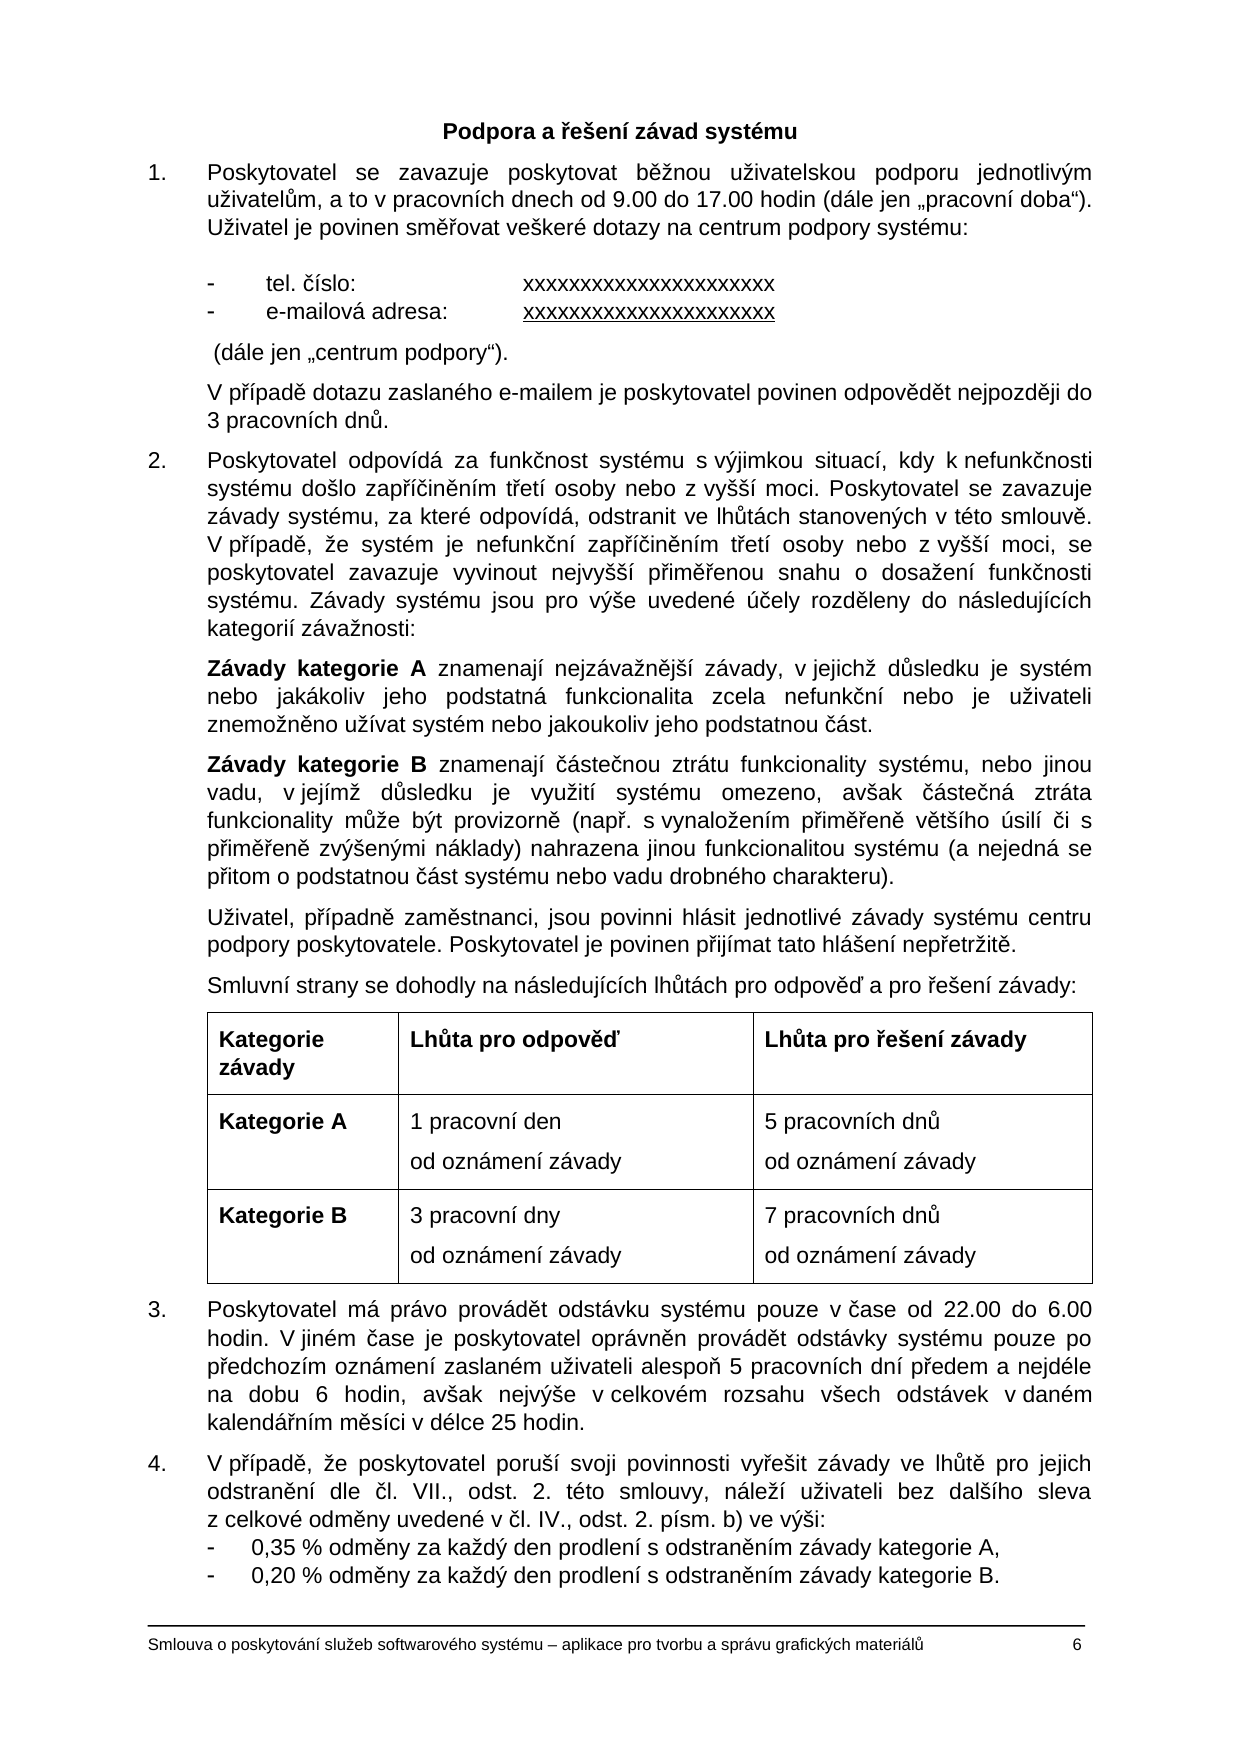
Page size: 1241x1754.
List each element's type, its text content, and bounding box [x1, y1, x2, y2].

text Závady kategorie A znamenají nejzávažnější závady, v jejichž důsledku je systém nebo jakákoliv jeho podstatná funkcionalita zcela nefunkční nebo je uživateli znemožněno užívat systém nebo jakoukoliv jeho podstatnou část. [207, 655, 1092, 737]
list e-mailová adresa: xxxxxxxxxxxxxxxxxxxxxx [207, 298, 1092, 324]
text Závady kategorie B znamenají částečnou ztrátu funkcionality systému, nebo jinou vadu, v jejímž důsledku je využití systému omezeno, avšak částečná ztráta funkcionality může být provizorně (např. s vynaložením přiměřeně většího úsilí či s přiměřeně zvýšenými náklady) nahrazena jinou funkcionalitou systému (a nejedná se přitom o podstatnou část systému nebo vadu drobného charakteru). [207, 751, 1092, 889]
table_cell 7 pracovních dnů od oznámení závady [754, 1190, 1092, 1283]
table_cell Kategorie B [208, 1190, 398, 1283]
list V případě, že poskytovatel poruší svoji povinnosti vyřešit závady ve lhůtě pro jejich odstranění dle čl. VII., odst. 2. této smlouvy, náleží uživateli bez dalšího sleva z celkové odměny uvedené v čl. IV., odst. 2. písm. b) ve výši: [148, 1449, 1092, 1532]
table_cell 3 pracovní dny od oznámení závady [399, 1190, 753, 1283]
list tel. číslo: xxxxxxxxxxxxxxxxxxxxxx [207, 270, 1092, 297]
list 0,20 % odměny za každý den prodlení s odstraněním závady kategorie B. [207, 1562, 1092, 1589]
table_header Kategorie závady [208, 1013, 398, 1094]
table_cell Kategorie A [208, 1095, 398, 1188]
text (dále jen „centrum podpory“). [207, 338, 1092, 365]
text V případě dotazu zaslaného e-mailem je poskytovatel povinen odpovědět nejpozději do 3 pracovních dnů. [207, 379, 1092, 433]
table_header Lhůta pro odpověď [399, 1013, 753, 1094]
table_header Lhůta pro řešení závady [754, 1013, 1092, 1094]
list Poskytovatel má právo provádět odstávku systému pouze v čase od 22.00 do 6.00 hodin. V jiném čase je poskytovatel oprávněn provádět odstávky systému pouze po předchozím oznámení zaslaném uživateli alespoň 5 pracovních dní předem a nejdéle na dobu 6 hodin, avšak nejvýše v celkovém rozsahu všech odstávek v daném kalendářním měsíci v délce 25 hodin. [148, 1296, 1092, 1435]
text Smluvní strany se dohodly na následujících lhůtách pro odpověď a pro řešení závady: [207, 972, 1092, 998]
table_cell 1 pracovní den od oznámení závady [399, 1095, 753, 1188]
list 0,35 % odměny za každý den prodlení s odstraněním závady kategorie A, [207, 1534, 1092, 1560]
table_cell 5 pracovních dnů od oznámení závady [754, 1095, 1092, 1188]
text Uživatel, případně zaměstnanci, jsou povinni hlásit jednotlivé závady systému centru podpory poskytovatele. Poskytovatel je povinen přijímat tato hlášení nepřetržitě. [207, 903, 1092, 958]
list Poskytovatel se zavazuje poskytovat běžnou uživatelskou podporu jednotlivým uživatelům, a to v pracovních dnech od 9.00 do 17.00 hodin (dále jen „pracovní doba“). Uživatel je povinen směřovat veškeré dotazy na centrum podpory systému: [148, 158, 1092, 241]
list Poskytovatel odpovídá za funkčnost systému s výjimkou situací, kdy k nefunkčnosti systému došlo zapříčiněním třetí osoby nebo z vyšší moci. Poskytovatel se zavazuje závady systému, za které odpovídá, odstranit ve lhůtách stanovených v této smlouvě. V případě, že systém je nefunkční zapříčiněním třetí osoby nebo z vyšší moci, se poskytovatel zavazuje vyvinout nejvyšší přiměřenou snahu o dosažení funkčnosti systému. Závady systému jsou pro výše uvedené účely rozděleny do následujících kategorií závažnosti: [148, 447, 1092, 641]
text Podpora a řešení závad systému [148, 118, 1092, 144]
